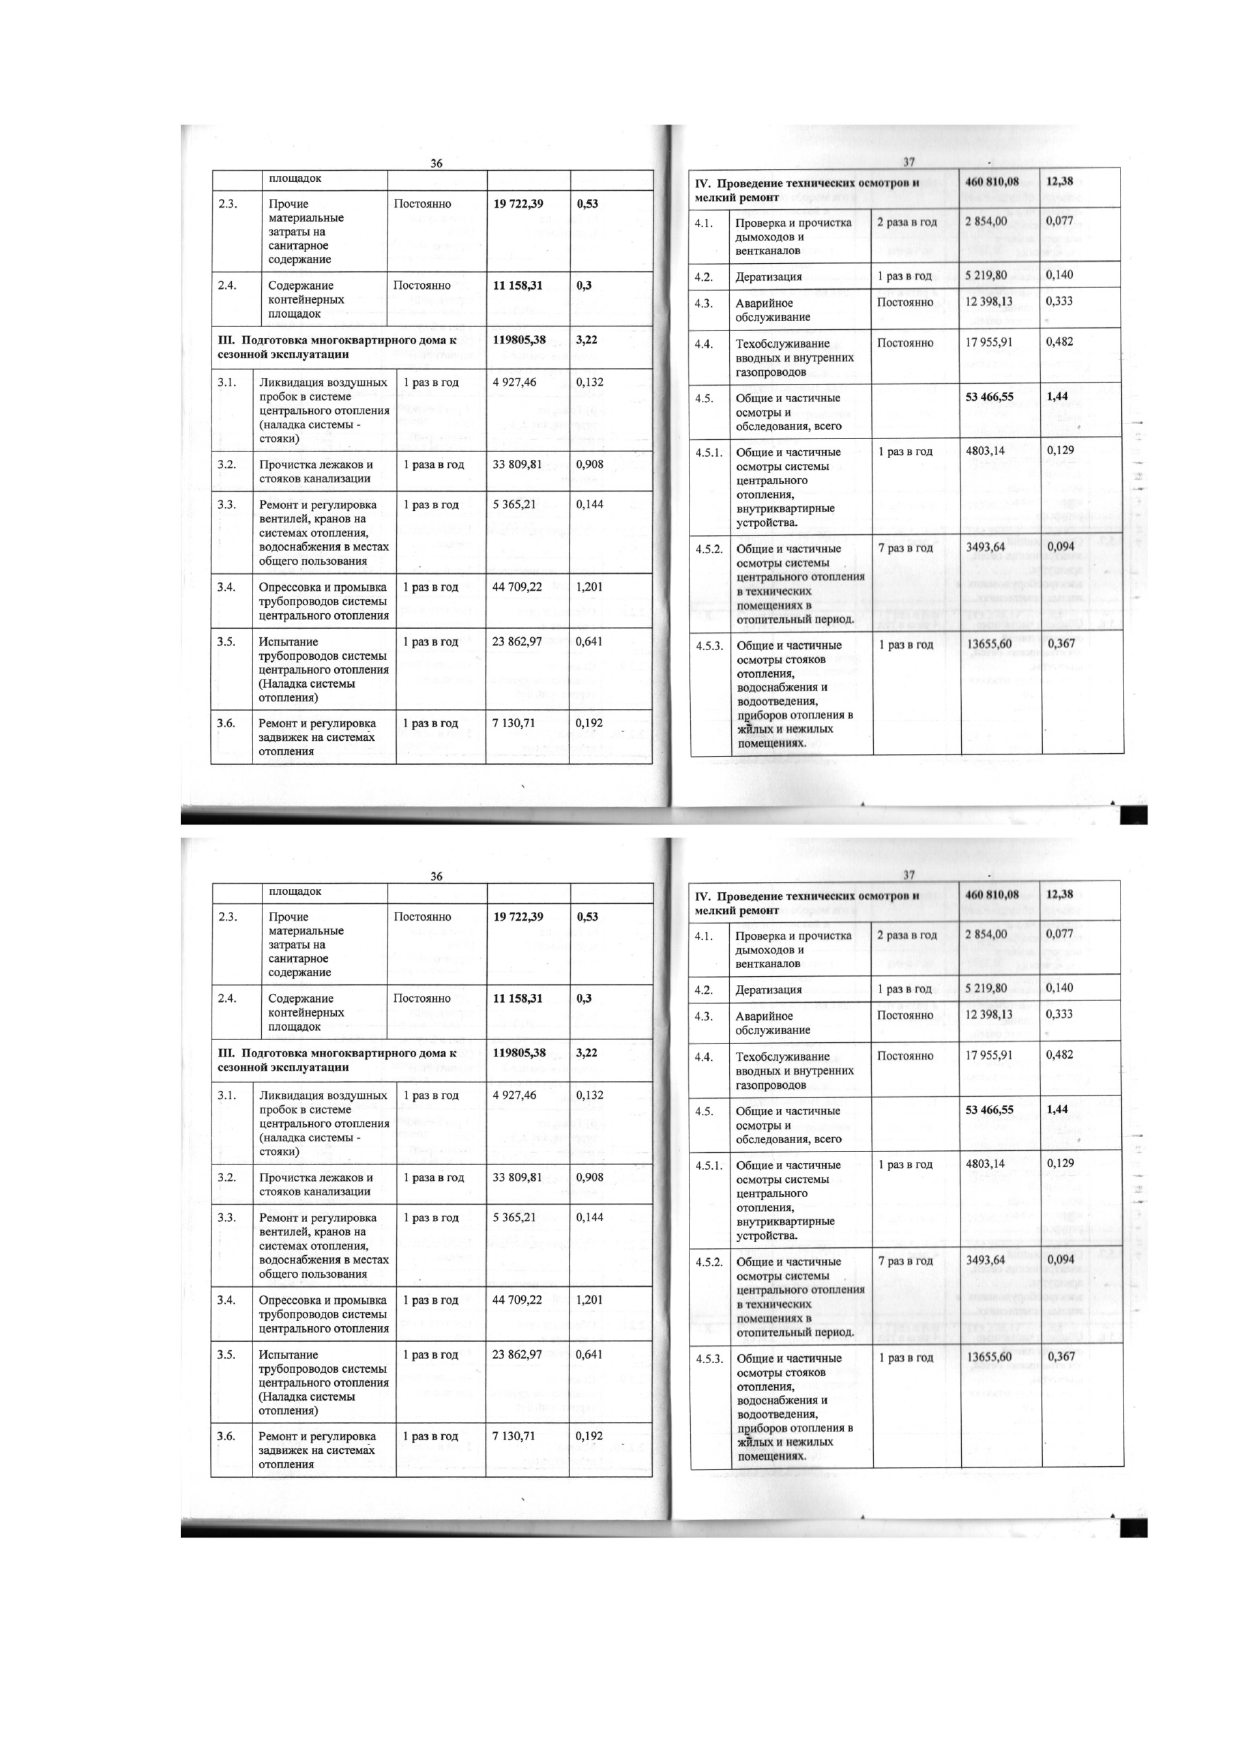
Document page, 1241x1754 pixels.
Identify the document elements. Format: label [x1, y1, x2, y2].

picture [177, 118, 1151, 828]
picture [177, 831, 1151, 1541]
